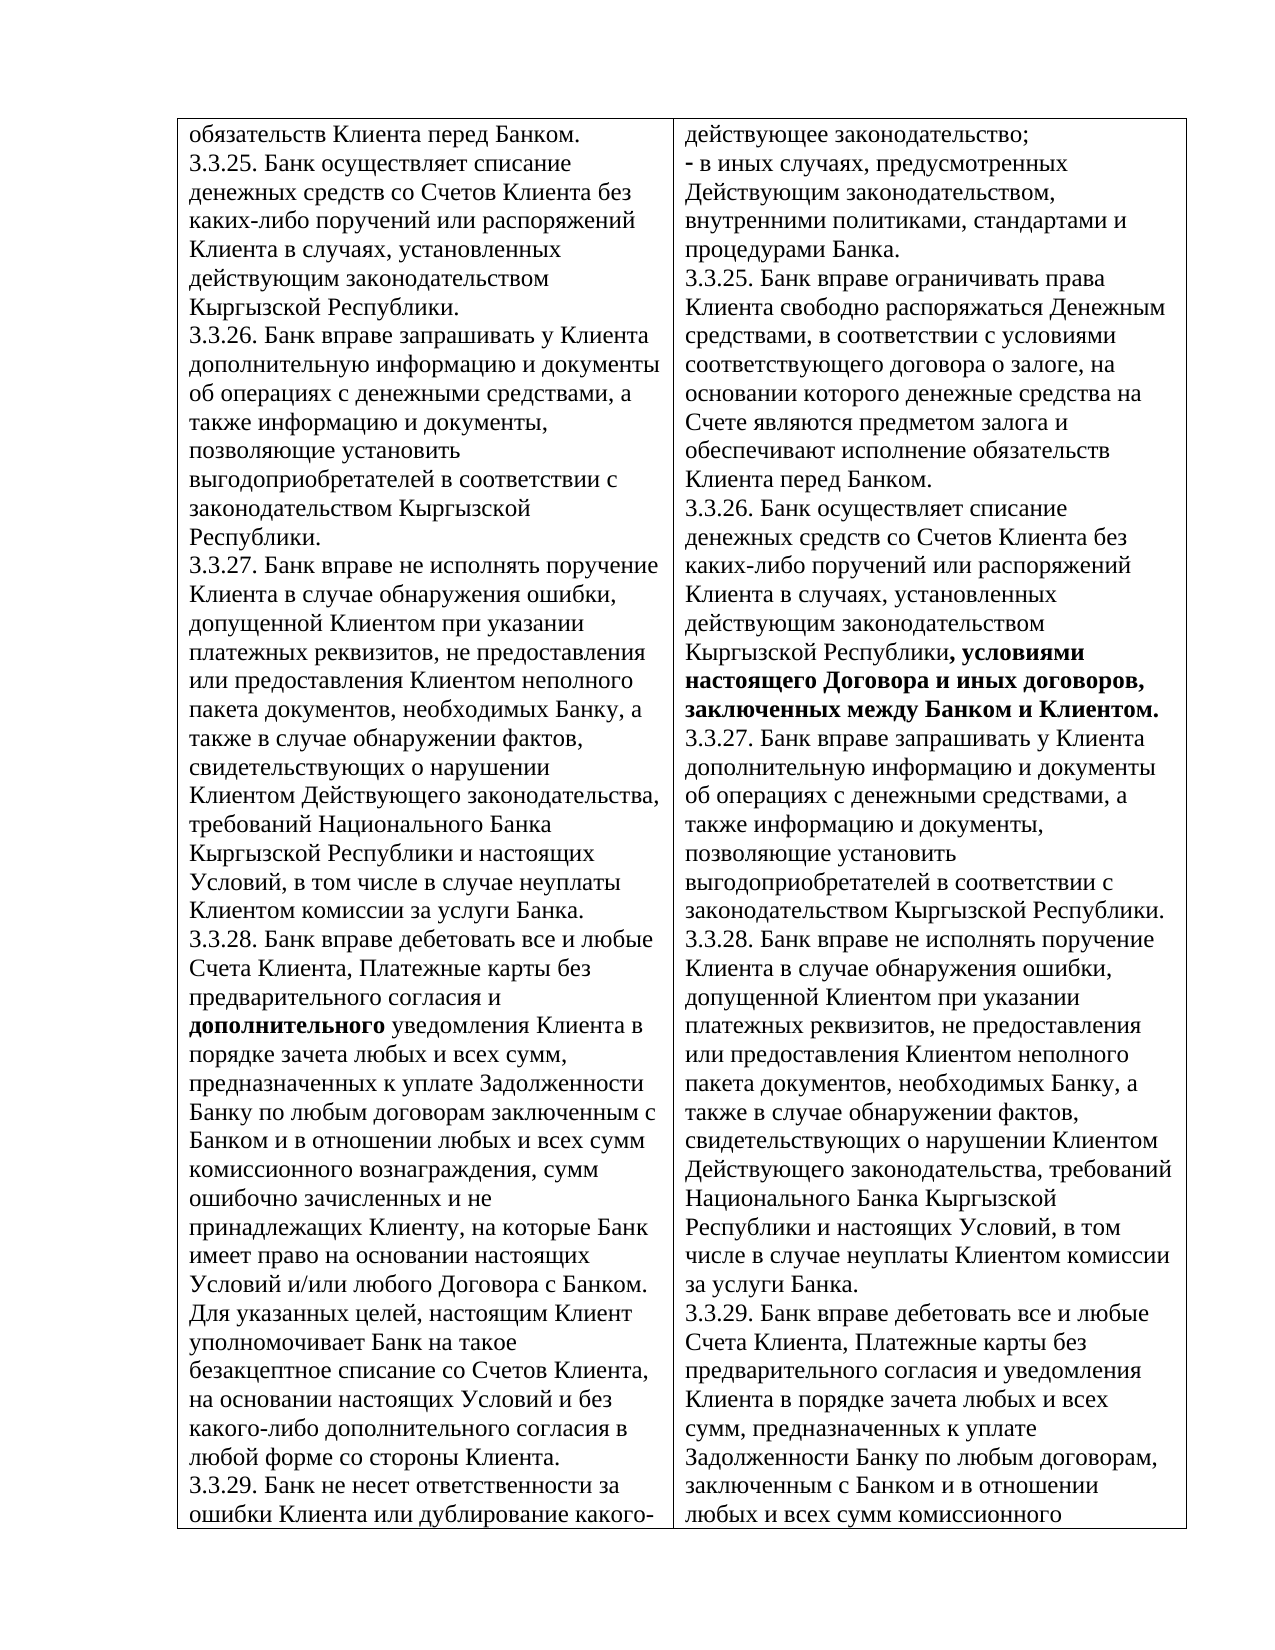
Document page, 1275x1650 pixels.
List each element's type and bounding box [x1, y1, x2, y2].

table_cell [178, 119, 673, 1528]
table_cell [674, 119, 1186, 1528]
